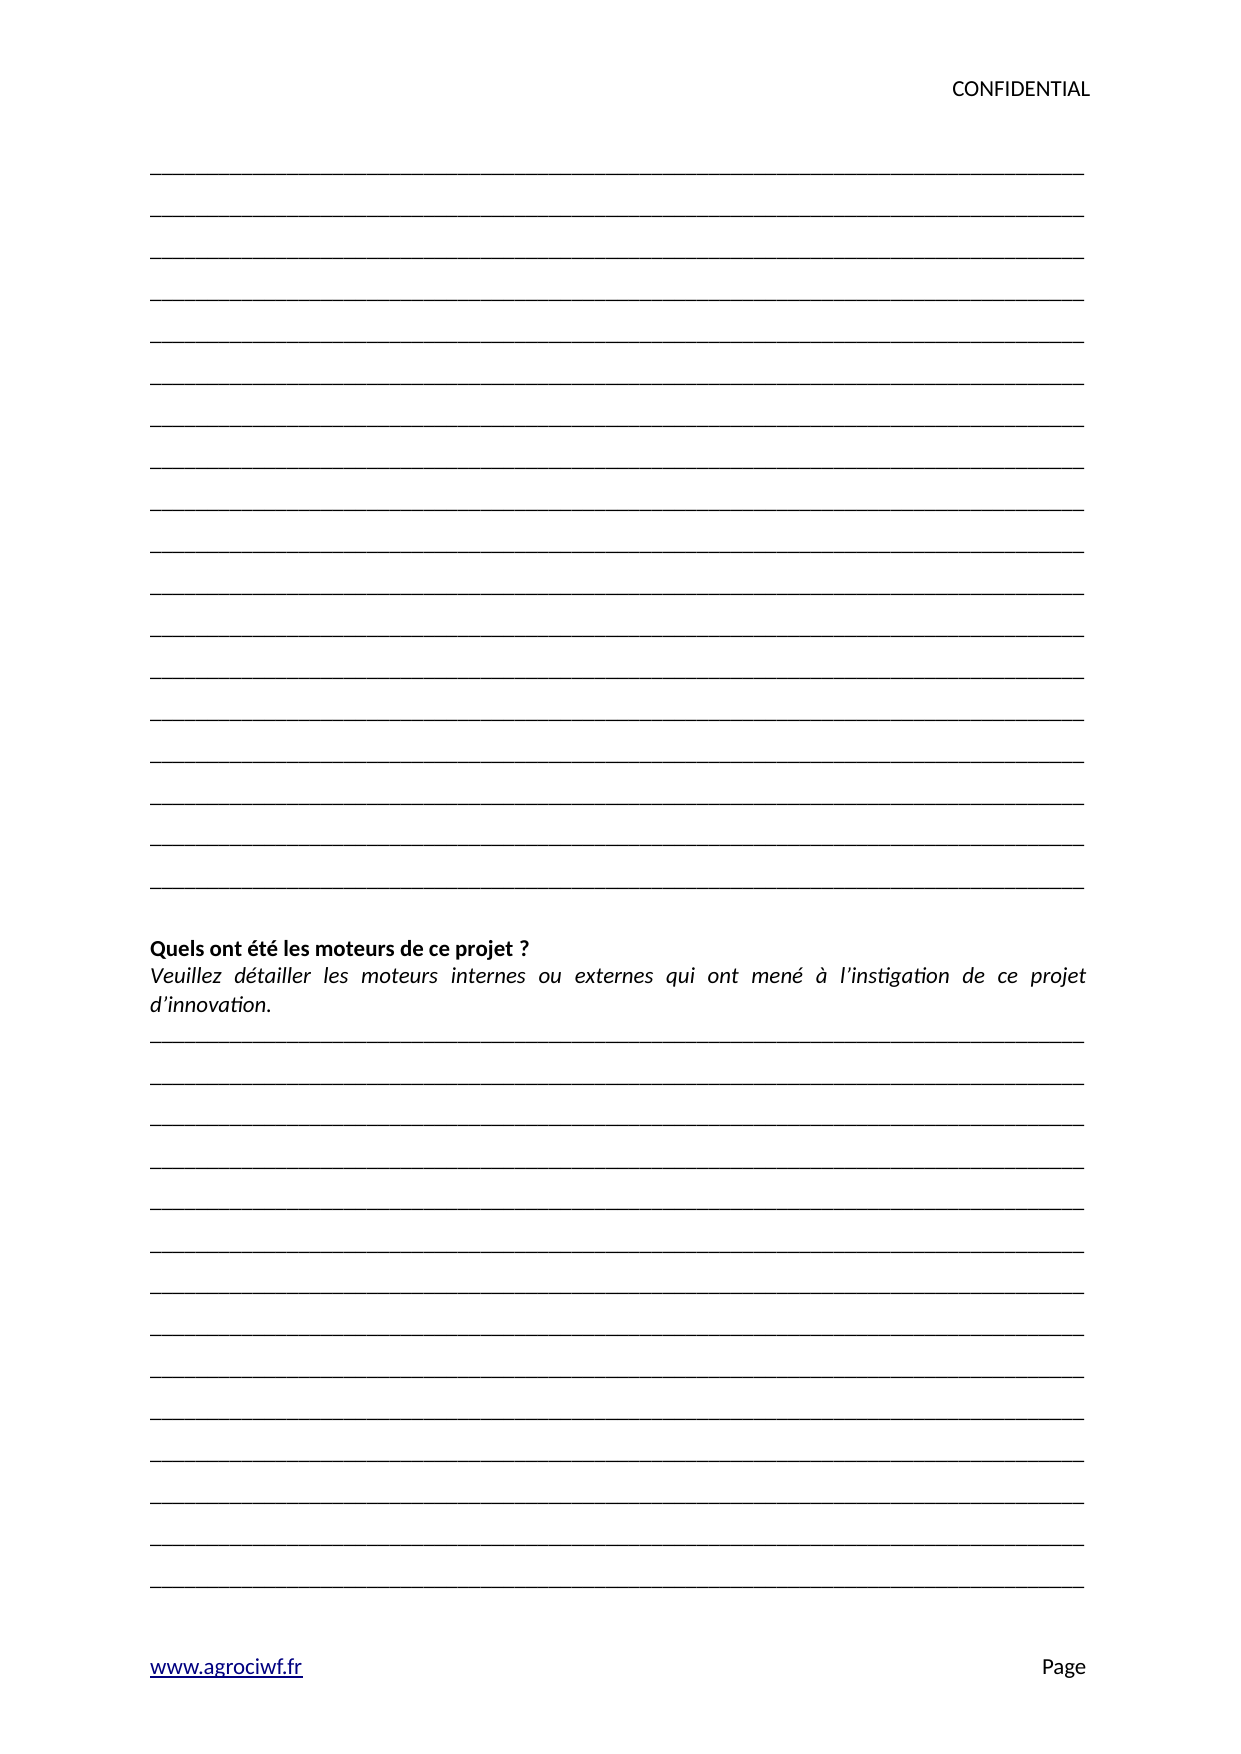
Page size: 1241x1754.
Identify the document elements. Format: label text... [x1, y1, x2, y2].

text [150, 150, 1090, 220]
text Quels ont été les moteurs de ce projet ? [150, 934, 1090, 962]
text Veuillez détailler les moteurs internes ou externes qui ont mené à l’instigation de ce projet d’innovation. [150, 962, 1090, 1018]
